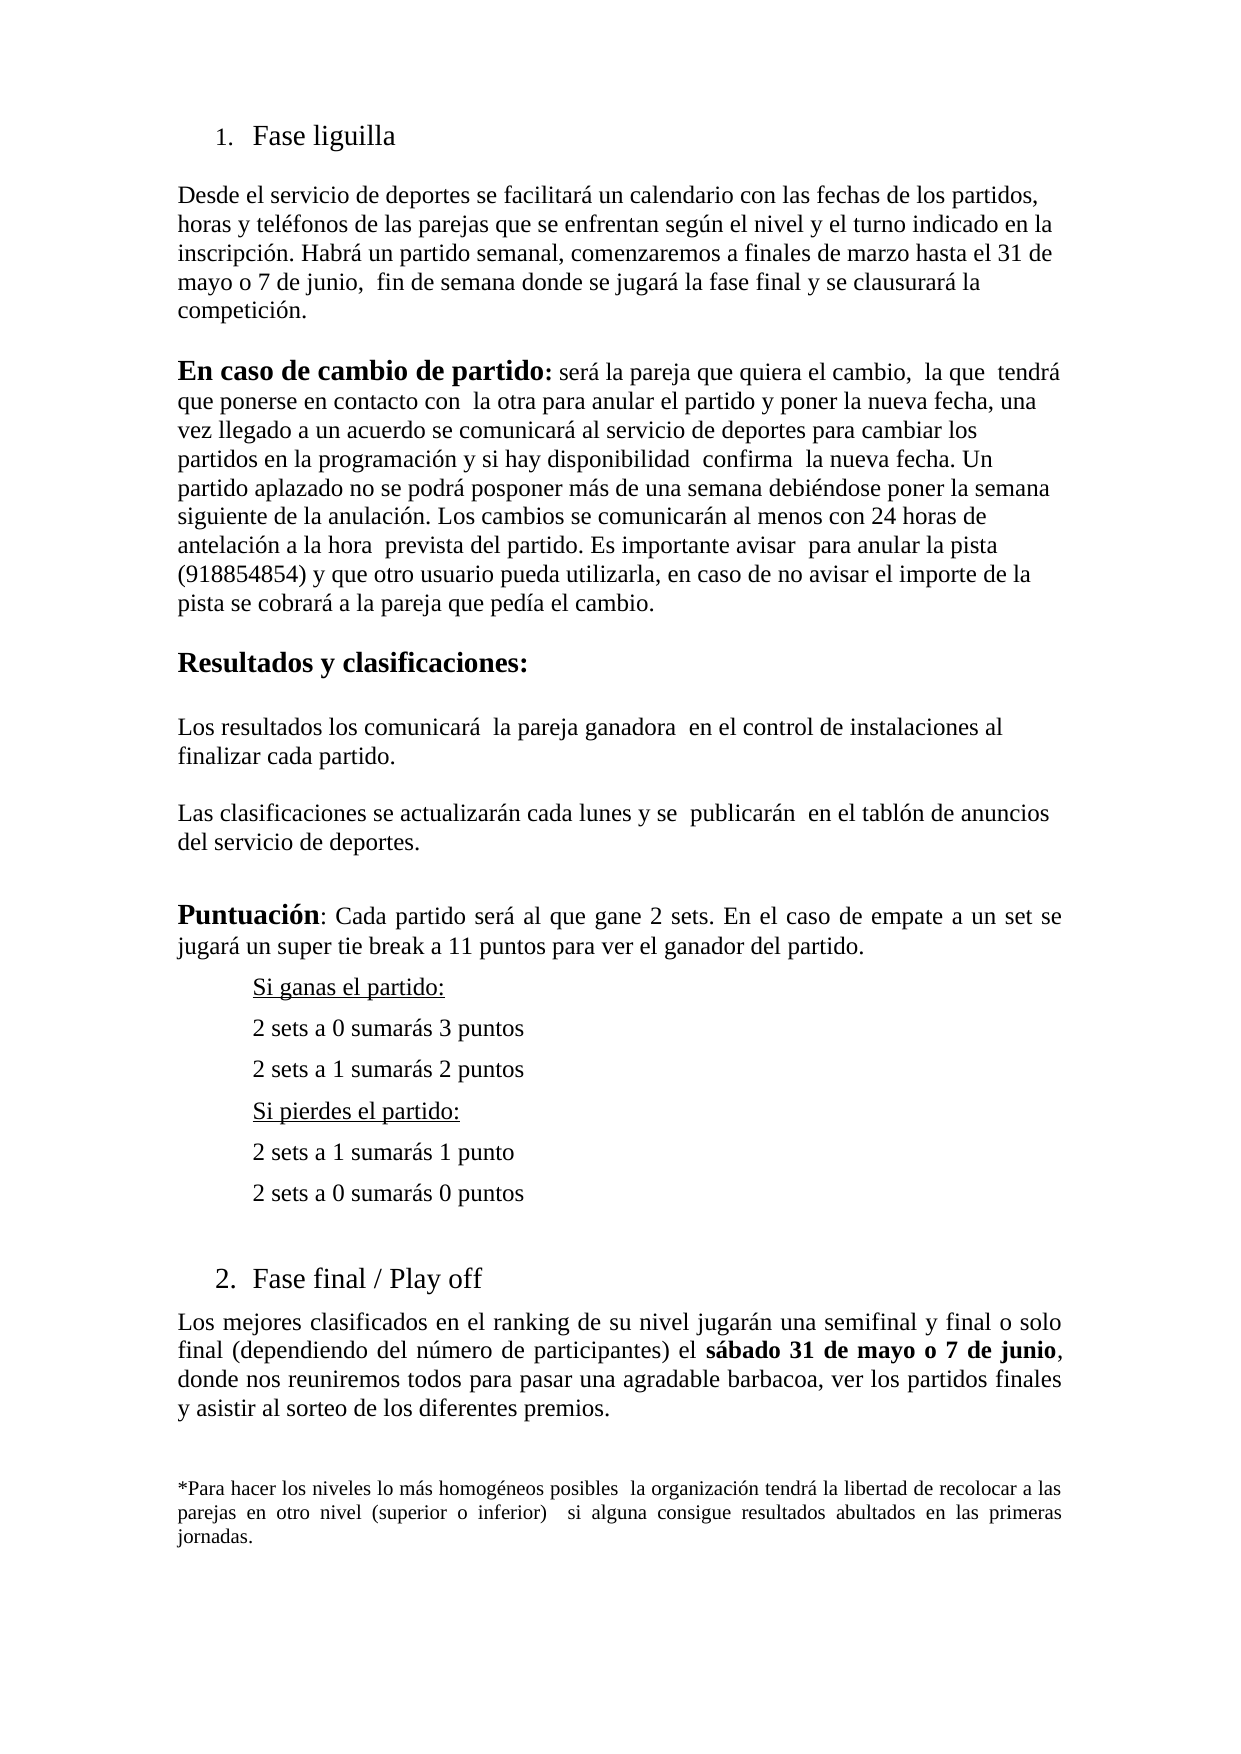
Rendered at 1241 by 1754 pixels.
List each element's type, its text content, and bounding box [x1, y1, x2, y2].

text Puntuación: Cada partido será al que gane 2 sets. En el caso de empate a un set se jugará un super tie break a 11 puntos para ver el ganador del partido. [177, 897, 1063, 959]
text 2 sets a 0 sumarás 3 puntos [252, 1013, 1063, 1042]
text Los mejores clasificados en el ranking de su nivel jugarán una semifinal y final o solo final (dependiendo del número de participantes) el sábado 31 de mayo o 7 de junio, donde nos reuniremos todos para pasar una agradable barbacoa, ver los partidos finales y asistir al sorteo de los diferentes premios. [177, 1307, 1063, 1422]
text Resultados y clasificaciones: [177, 645, 1063, 679]
text Los resultados los comunicará la pareja ganadora en el control de instalaciones al finalizar cada partido. [177, 712, 1063, 770]
text Las clasificaciones se actualizarán cada lunes y se publicarán en el tablón de anuncios del servicio de deportes. [177, 798, 1063, 856]
list Fase liguilla [215, 118, 1063, 152]
text *Para hacer los niveles lo más homogéneos posibles la organización tendrá la libertad de recolocar a las parejas en otro nivel (superior o inferior) si alguna consigue resultados abultados en las primeras jornadas. [177, 1476, 1063, 1548]
text 2 sets a 0 sumarás 0 puntos [252, 1178, 1063, 1207]
list Fase final / Play off [215, 1261, 1063, 1294]
text Desde el servicio de deportes se facilitará un calendario con las fechas de los partidos, horas y teléfonos de las parejas que se enfrentan según el nivel y el turno indicado en la inscripción. Habrá un partido semanal, comenzaremos a finales de marzo hasta el 31 de mayo o 7 de junio, fin de semana donde se jugará la fase final y se clausurará la competición. [177, 180, 1063, 324]
text En caso de cambio de partido: será la pareja que quiera el cambio, la que tendrá que ponerse en contacto con la otra para anular el partido y poner la nueva fecha, una vez llegado a un acuerdo se comunicará al servicio de deportes para cambiar los partidos en la programación y si hay disponibilidad confirma la nueva fecha. Un partido aplazado no se podrá posponer más de una semana debiéndose poner la semana siguiente de la anulación. Los cambios se comunicarán al menos con 24 horas de antelación a la hora prevista del partido. Es importante avisar para anular la pista (918854854) y que otro usuario pueda utilizarla, en caso de no avisar el importe de la pista se cobrará a la pareja que pedía el cambio. [177, 353, 1063, 616]
text Si ganas el partido: [252, 972, 1063, 1001]
text 2 sets a 1 sumarás 2 puntos [252, 1054, 1063, 1083]
text 2 sets a 1 sumarás 1 punto [252, 1137, 1063, 1166]
text Si pierdes el partido: [252, 1096, 1063, 1124]
